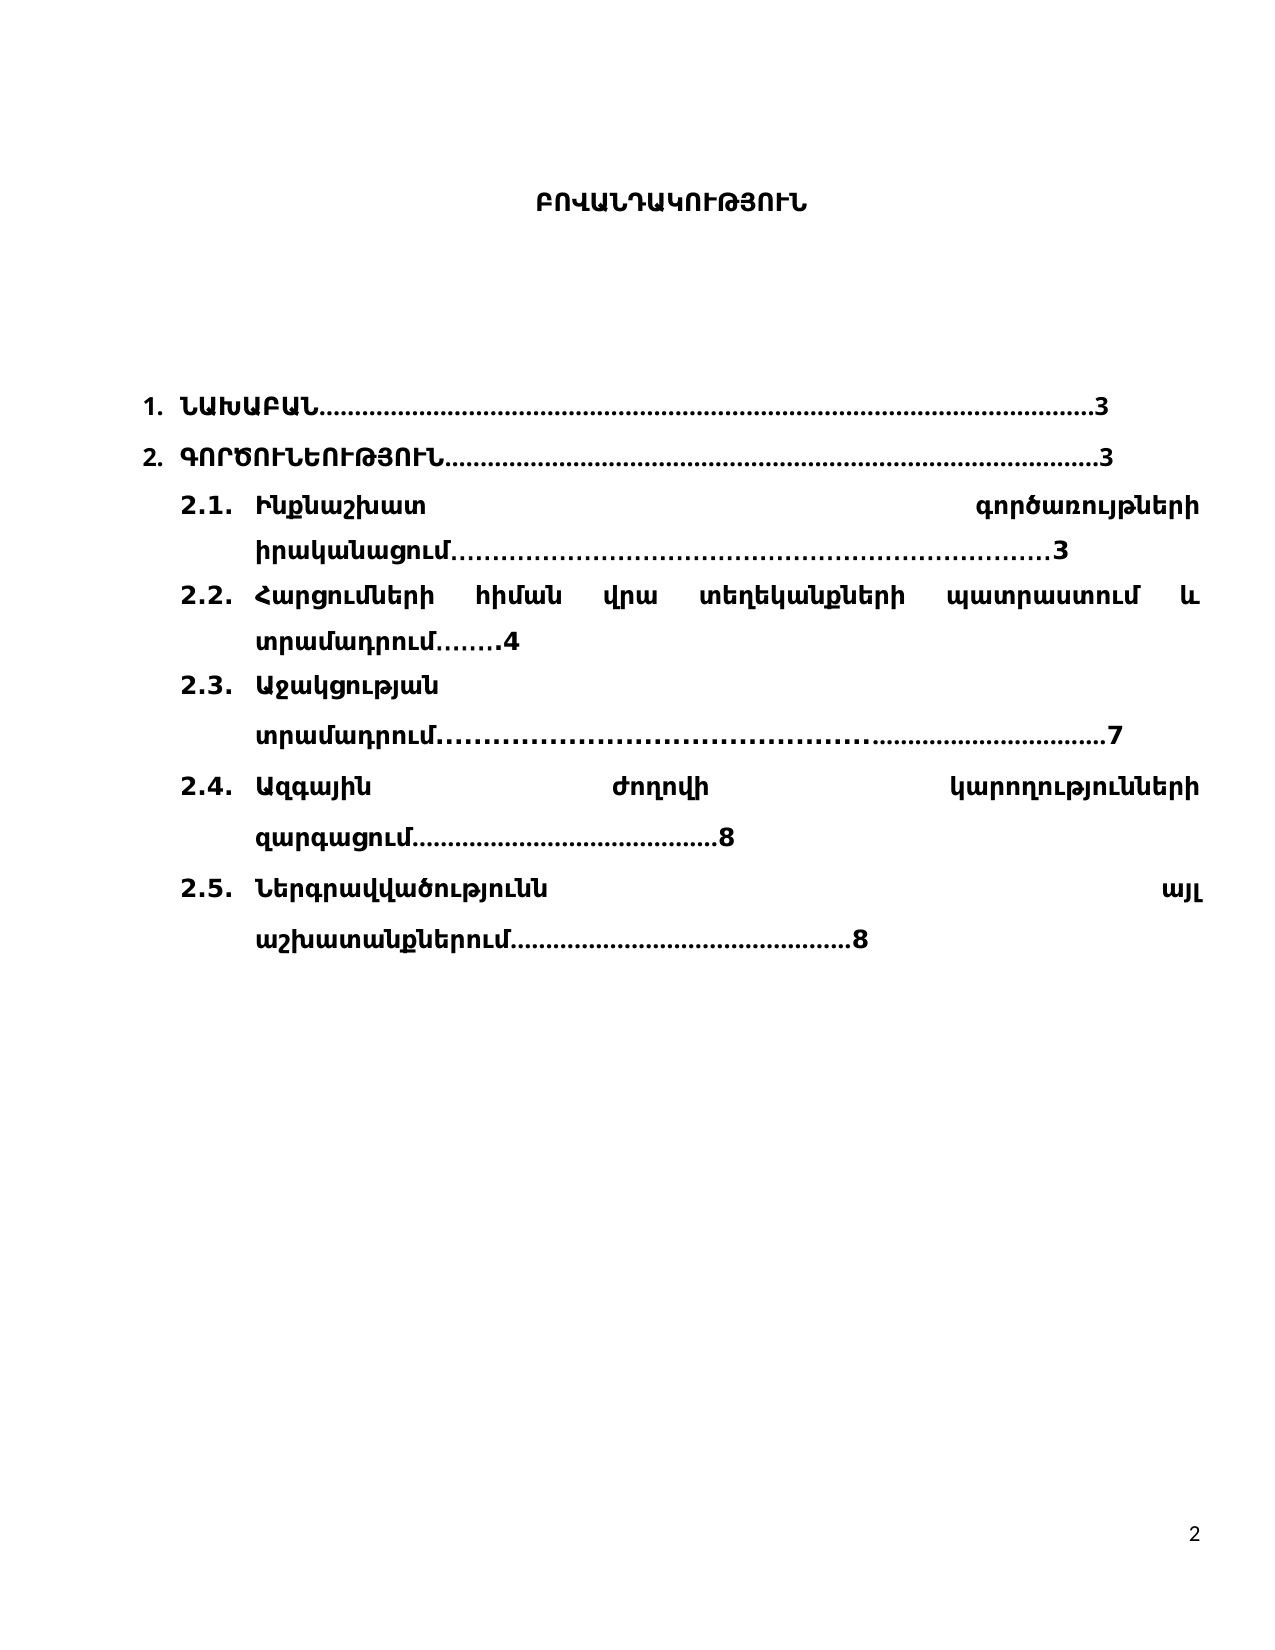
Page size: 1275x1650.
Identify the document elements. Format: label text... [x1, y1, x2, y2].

list Աջակցության տրամադրում...............................................................................7 [180, 671, 1200, 751]
list ԳՈՐԾՈՒՆԵՈՒԹՅՈՒՆ..………………………………………………………………………………3 [142, 440, 1200, 474]
list Հարցումների հիման վրա տեղեկանքների պատրաստում և տրամադրում․․․․․․․.4 [180, 581, 1200, 656]
list Ներգրավվածությունն այլ աշխատանքներում………………………………………...8 [180, 871, 1200, 956]
list Ազգային ժողովի կարողությունների զարգացում…………………………………….8 [180, 768, 1200, 853]
list Ինքնաշխատ գործառույթների իրականացում․․․․․․․․․․․․․․․․․․․․․․․․․․․․․․․․․․․․․․․․․․․․․․․․․․․․․․․․․․․․․․․․․․․․․․․․3 [180, 491, 1200, 566]
list ՆԱԽԱԲԱՆ……………………………………………………………………………………………….3 [142, 389, 1200, 423]
text ԲՈՎԱՆԴԱԿՈՒԹՅՈՒՆ [103, 184, 1200, 219]
